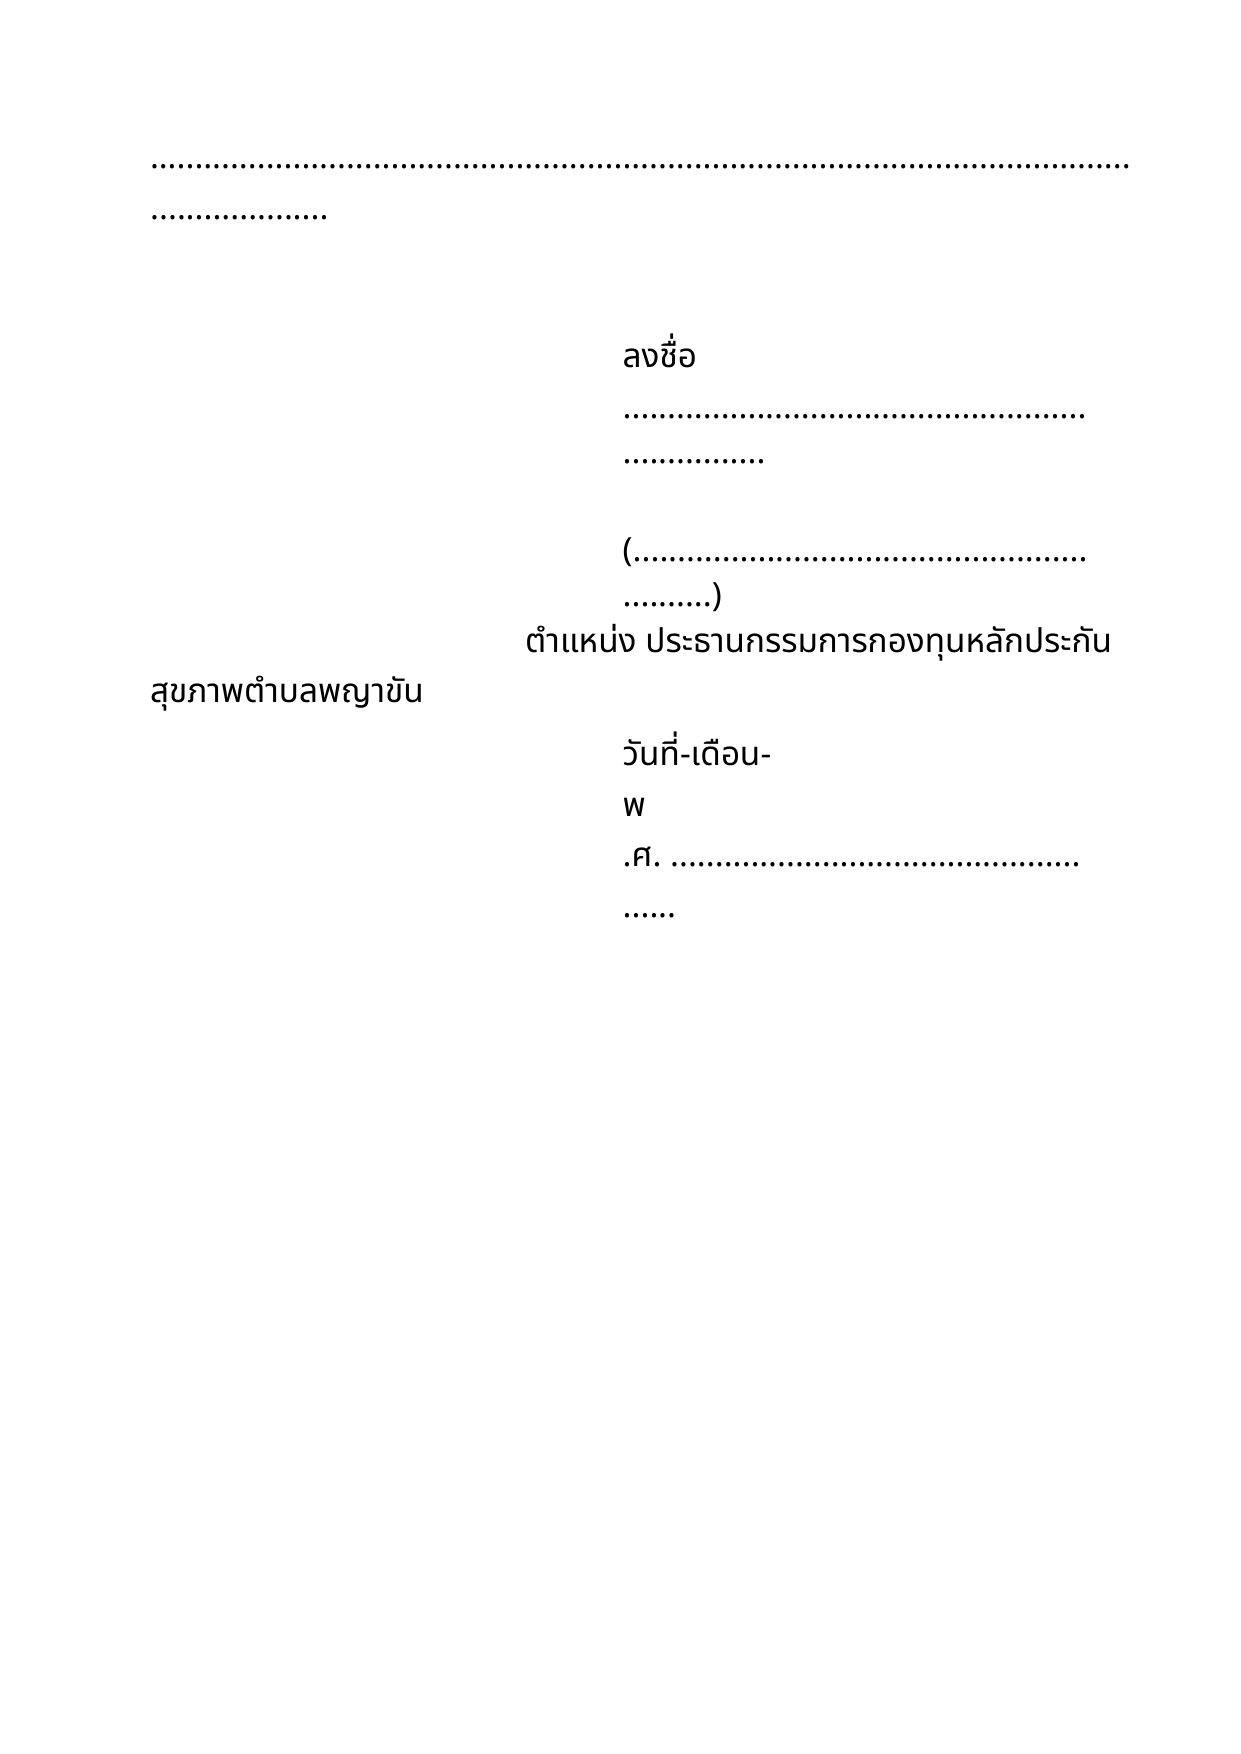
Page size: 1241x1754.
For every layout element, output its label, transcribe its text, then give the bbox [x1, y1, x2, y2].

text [150, 133, 1139, 229]
text วันที่-เดือน-พ.ศ. .................................................... [622, 730, 1090, 927]
text ตำแหน่ง ประธานกรรมการกองทุนหลักประกันสุขภาพตำบลพญาขัน [150, 617, 1139, 717]
text (.............................................................) [622, 486, 1090, 617]
text ลงชื่อ .................................................................... [622, 332, 1090, 473]
